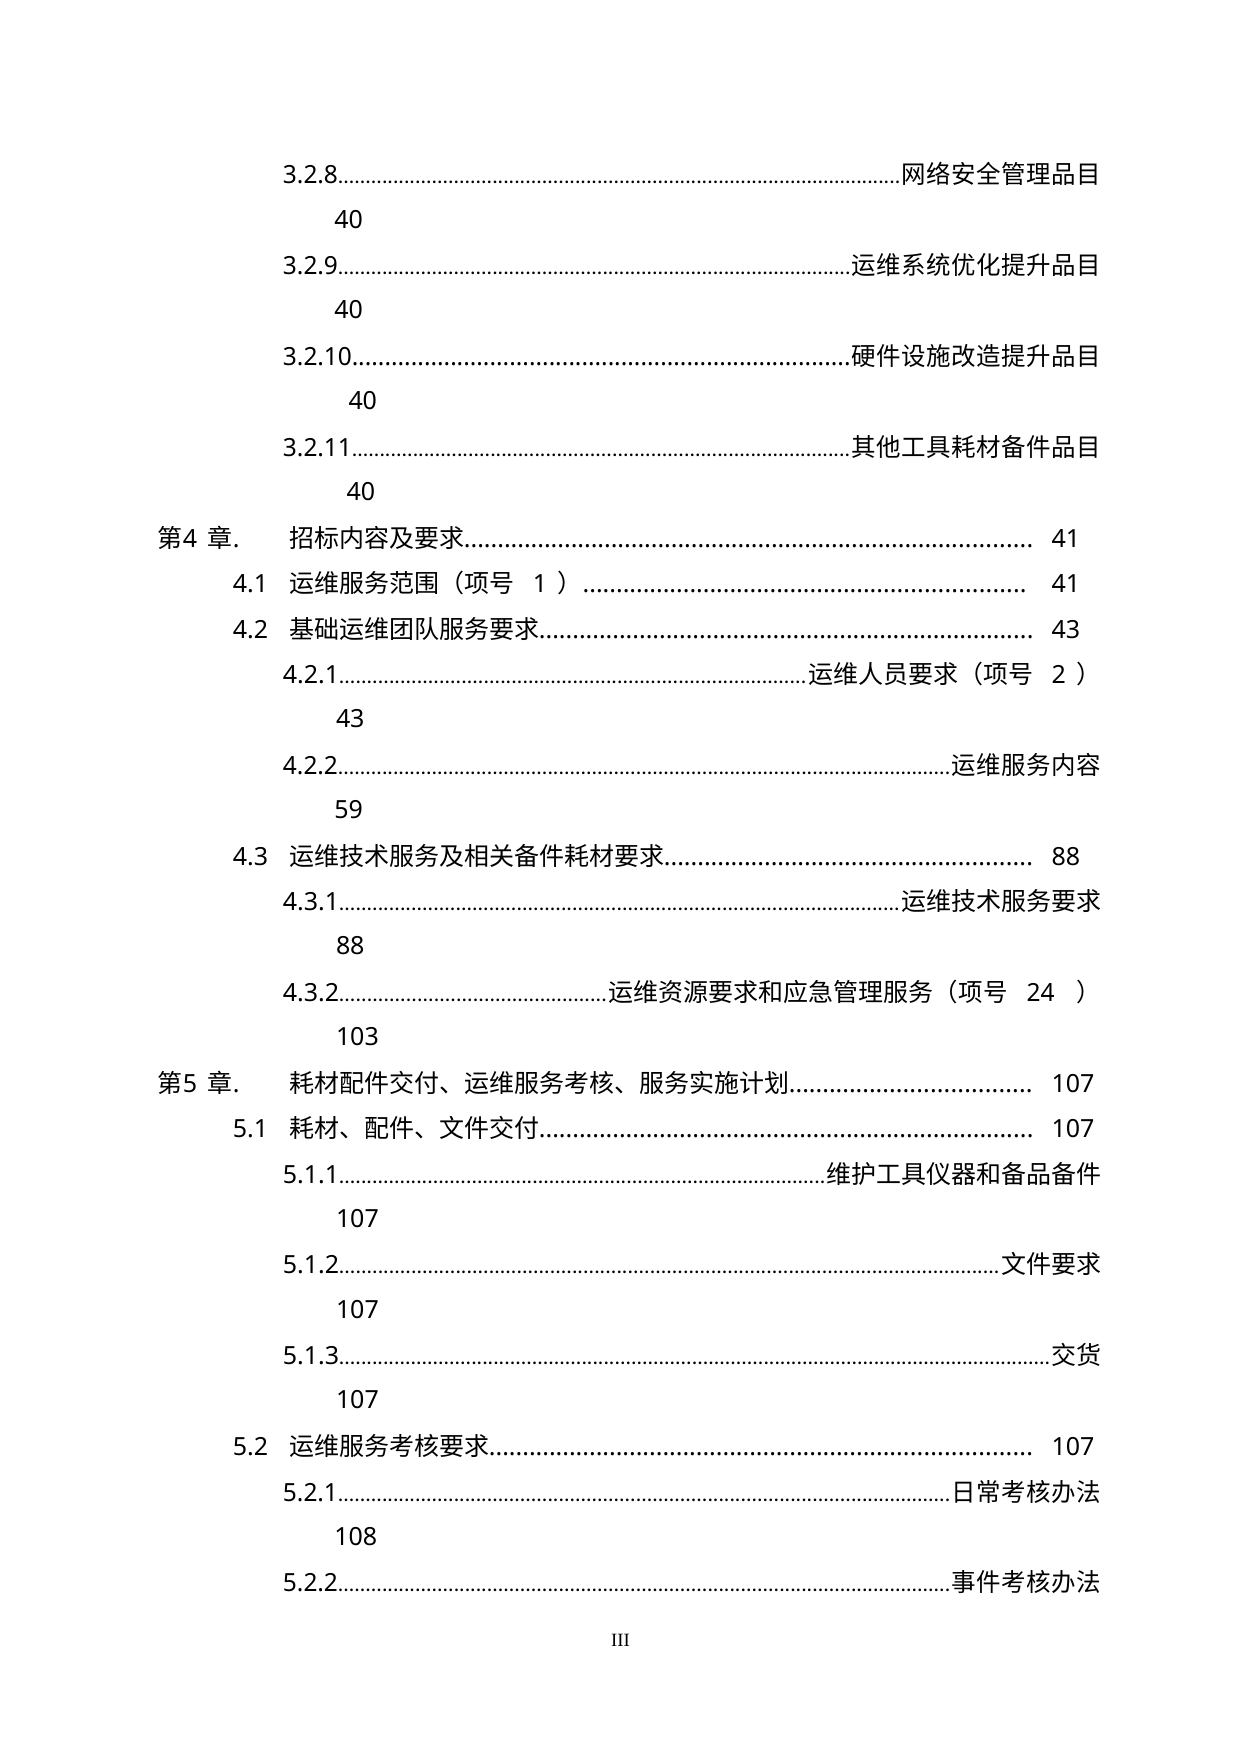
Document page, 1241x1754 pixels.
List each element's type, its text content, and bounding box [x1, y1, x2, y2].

text 第4章. 招标内容及要求 41 [158, 514, 1083, 559]
text 5.1.3 交货 107 [258, 1331, 1083, 1422]
text 5.2.2 事件考核办法 110 [258, 1558, 1083, 1604]
text 4.2.1 运维人员要求（项号2） 43 [258, 650, 1083, 741]
text 4.2.2 运维服务内容 59 [258, 741, 1083, 832]
text 3.2.10 硬件设施改造提升品目 40 [258, 332, 1083, 423]
text 4.2 基础运维团队服务要求 43 [208, 604, 1083, 650]
text 4.1 运维服务范围（项号1） 41 [208, 559, 1083, 604]
text 3.2.9 运维系统优化提升品目 40 [258, 241, 1083, 332]
text 3.2.11 其他工具耗材备件品目 40 [258, 423, 1083, 514]
text 4.3.1 运维技术服务要求 88 [258, 877, 1083, 968]
text 第5章. 耗材配件交付、运维服务考核、服务实施计划 107 [158, 1059, 1083, 1104]
text 3.2.8 网络安全管理品目 40 [258, 150, 1083, 241]
text 5.1.2 文件要求 107 [258, 1240, 1083, 1331]
text 5.1 耗材、配件、文件交付 107 [208, 1104, 1083, 1149]
text 5.2.1 日常考核办法 108 [258, 1467, 1083, 1558]
text 4.3 运维技术服务及相关备件耗材要求 88 [208, 832, 1083, 877]
text 5.2 运维服务考核要求 107 [208, 1422, 1083, 1467]
text 5.1.1 维护工具仪器和备品备件 107 [258, 1149, 1083, 1240]
text 4.3.2 运维资源要求和应急管理服务（项号24） 103 [258, 968, 1083, 1059]
